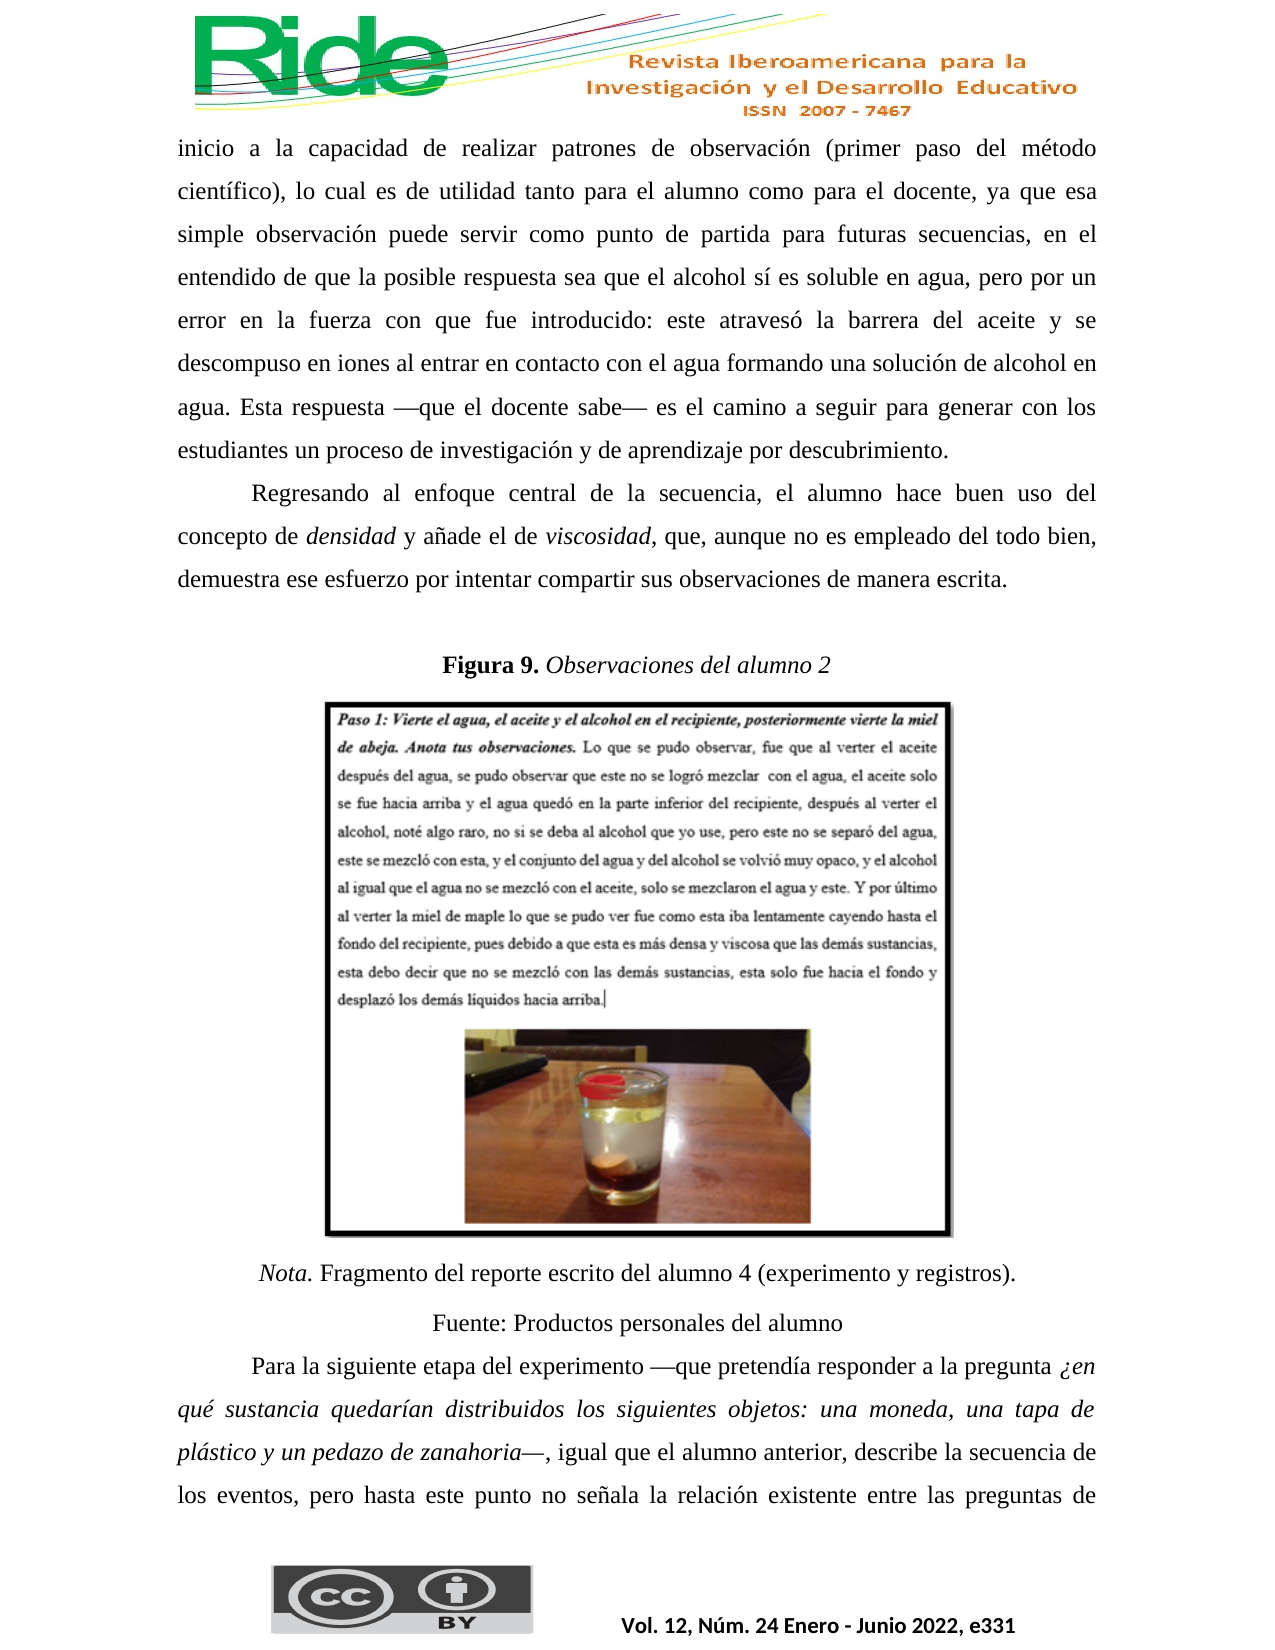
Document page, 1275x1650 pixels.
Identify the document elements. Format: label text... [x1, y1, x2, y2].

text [177, 133, 1098, 463]
picture [194, 14, 1081, 119]
text Regresando al enfoque central de la secuencia, el alumno hace buen uso del concepto de densidad y añade el de viscosidad, que, aunque no es empleado del todo bien, demuestra ese esfuerzo por intentar compartir sus observaciones de manera escrita. [177, 478, 1098, 593]
picture [271, 1565, 534, 1634]
text Fuente: Productos personales del alumno [177, 1308, 1098, 1336]
picture [321, 698, 954, 1238]
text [177, 1351, 1098, 1509]
text Figura 9. Observaciones del alumno 2 [177, 650, 1098, 679]
